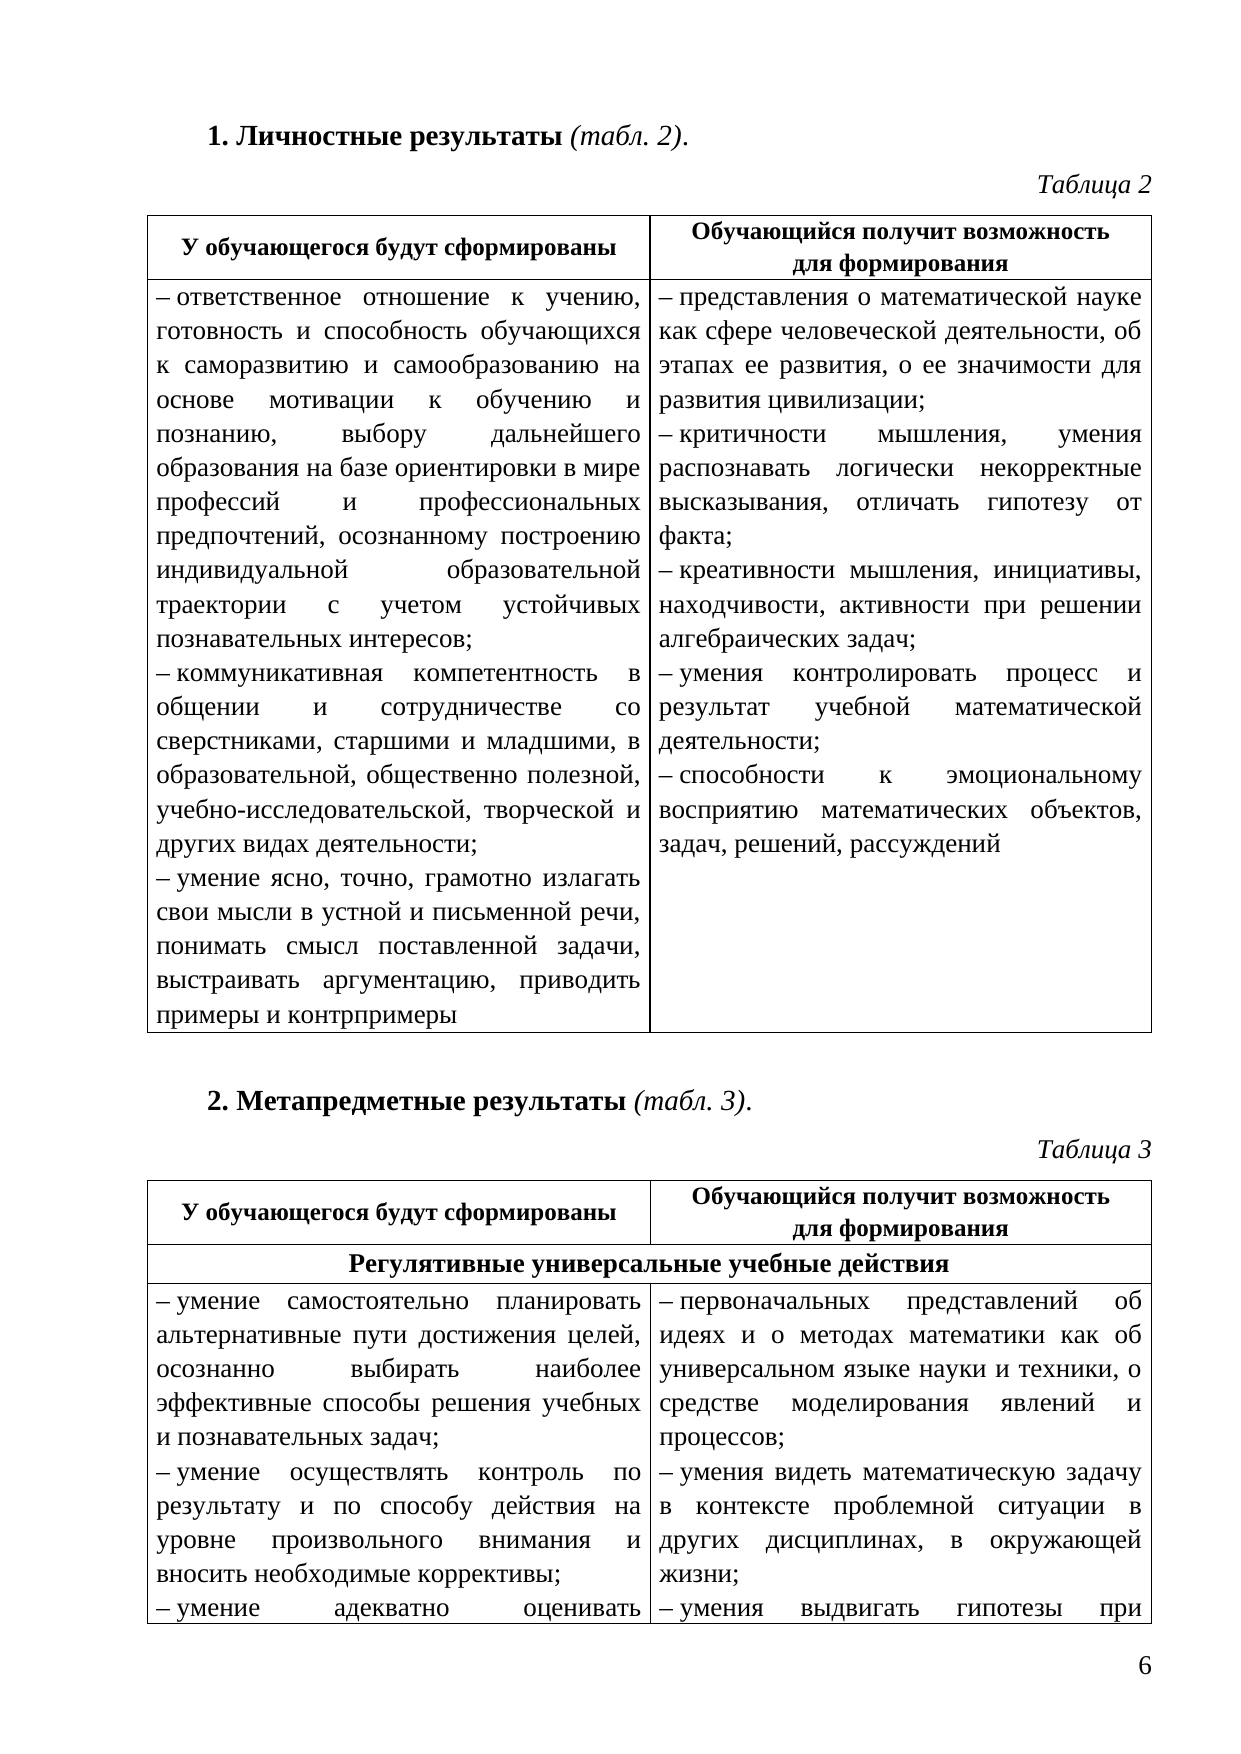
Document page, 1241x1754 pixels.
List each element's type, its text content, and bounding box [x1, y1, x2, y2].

text Таблица 3 [148, 1133, 1152, 1164]
text Таблица 2 [148, 168, 1152, 199]
text 1. Личностные результаты (табл. 2). [148, 118, 1152, 152]
table_cell – ответственное отношение к учению, готовность и способность обучающихся к саморазвитию и самообразованию на основе мотивации к обучению и познанию, выбору дальнейшего образования на базе ориентировки в мире профессий и профессиональных предпочтений, осознанному построению индивидуальной образовательной траектории с учетом устойчивых познавательных интересов; – коммуникативная компетентность в общении и сотрудничестве со сверстниками, старшими и младшими, в образовательной, общественно полезной, учебно-исследовательской, творческой и других видах деятельности; – умение ясно, точно, грамотно излагать свои мысли в устной и письменной речи, понимать смысл поставленной задачи, выстраивать аргументацию, приводить примеры и контрпримеры [148, 280, 649, 1032]
table_cell – представления о математической науке как сфере человеческой деятельности, об этапах ее развития, о ее значимости для развития цивилизации; – критичности мышления, умения распознавать логически некорректные высказывания, отличать гипотезу от факта; – креативности мышления, инициативы, находчивости, активности при решении алгебраических задач; – умения контролировать процесс и результат учебной математической деятельности; – способности к эмоциональному восприятию математических объектов, задач, решений, рассуждений [651, 280, 1151, 1032]
table_header У обучающегося будут сформированы [148, 216, 649, 279]
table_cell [148, 1284, 650, 1622]
table_header Обучающийся получит возможность для формирования [651, 216, 1151, 279]
text 2. Метапредметные результаты (табл. 3). [148, 1083, 1152, 1117]
table_header Обучающийся получит возможность для формирования [651, 1181, 1151, 1244]
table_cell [651, 1284, 1151, 1622]
table_header У обучающегося будут сформированы [148, 1181, 650, 1244]
table_cell Регулятивные универсальные учебные действия [148, 1245, 1151, 1283]
